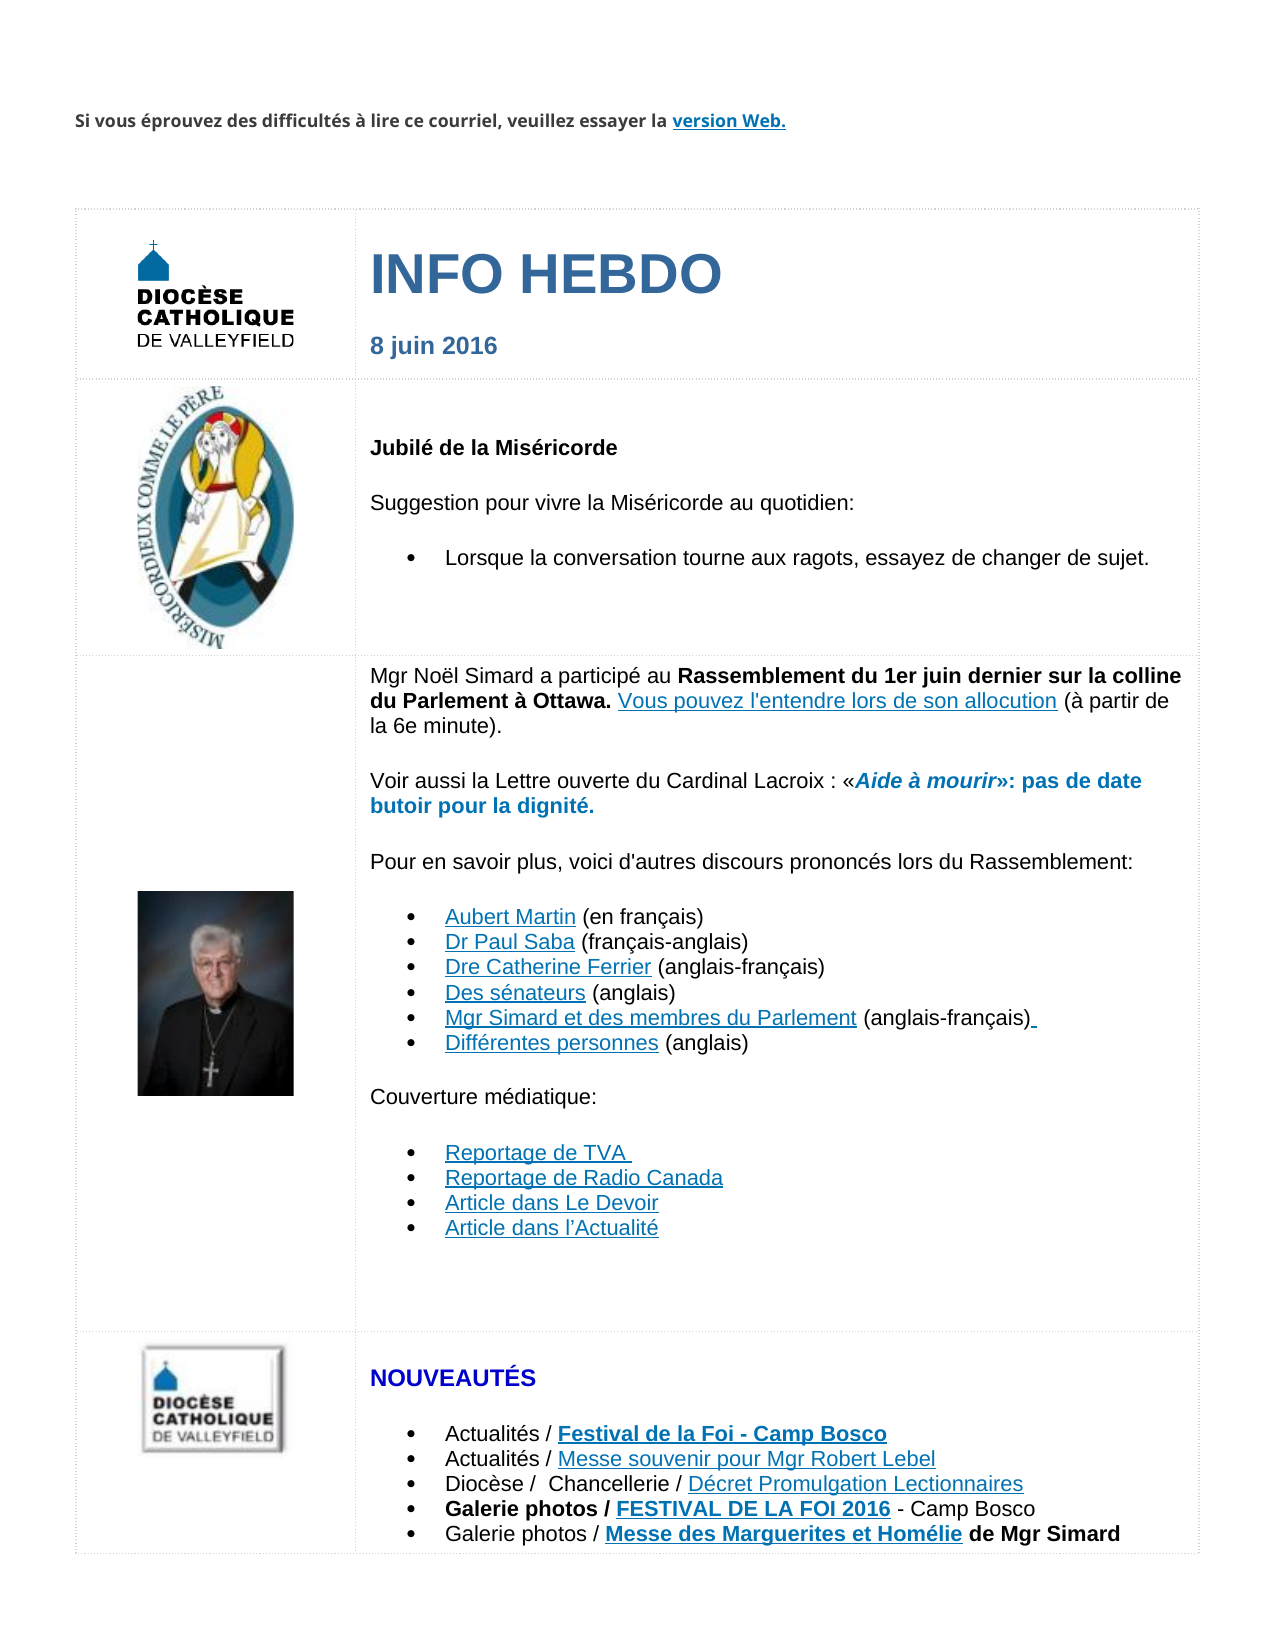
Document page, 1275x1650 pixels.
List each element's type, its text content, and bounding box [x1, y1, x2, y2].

table_header [76, 208, 356, 378]
picture [137, 386, 294, 649]
picture [137, 1338, 294, 1459]
picture [137, 891, 294, 1096]
picture [137, 240, 294, 347]
table_cell Mgr Noël Simard a participé au Rassemblement du 1er juin dernier sur la colline du Parlement à Ottawa. Vous pouvez l'entendre lors de son allocution (à partir de la 6e minute). Voir aussi la Lettre ouverte du Cardinal Lacroix : «Aide à mourir»: pas de date butoir pour la dignité. Pour en savoir plus, voici d'autres discours prononcés lors du Rassemblement: Aubert Martin (en français) Dr Paul Saba (français-anglais) Dre Catherine Ferrier (anglais-français) Des sénateurs (anglais) Mgr Simard et des membres du Parlement (anglais-français) Différentes personnes (anglais) Couverture médiatique: Reportage de TVA Reportage de Radio Canada Article dans Le Devoir Article dans l’Actualité [356, 655, 1199, 1331]
table_cell [76, 378, 356, 655]
table_header INFO HEBDO 8 juin 2016 [356, 208, 1199, 378]
text Si vous éprouvez des difficultés à lire ce courriel, veuillez essayer la version Web. [75, 100, 1200, 133]
table_cell Jubilé de la Miséricorde Suggestion pour vivre la Miséricorde au quotidien: Lorsque la conversation tourne aux ragots, essayez de changer de sujet. [356, 378, 1199, 655]
table_cell [76, 1331, 356, 1553]
table_cell [76, 655, 356, 1331]
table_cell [356, 1331, 1199, 1553]
